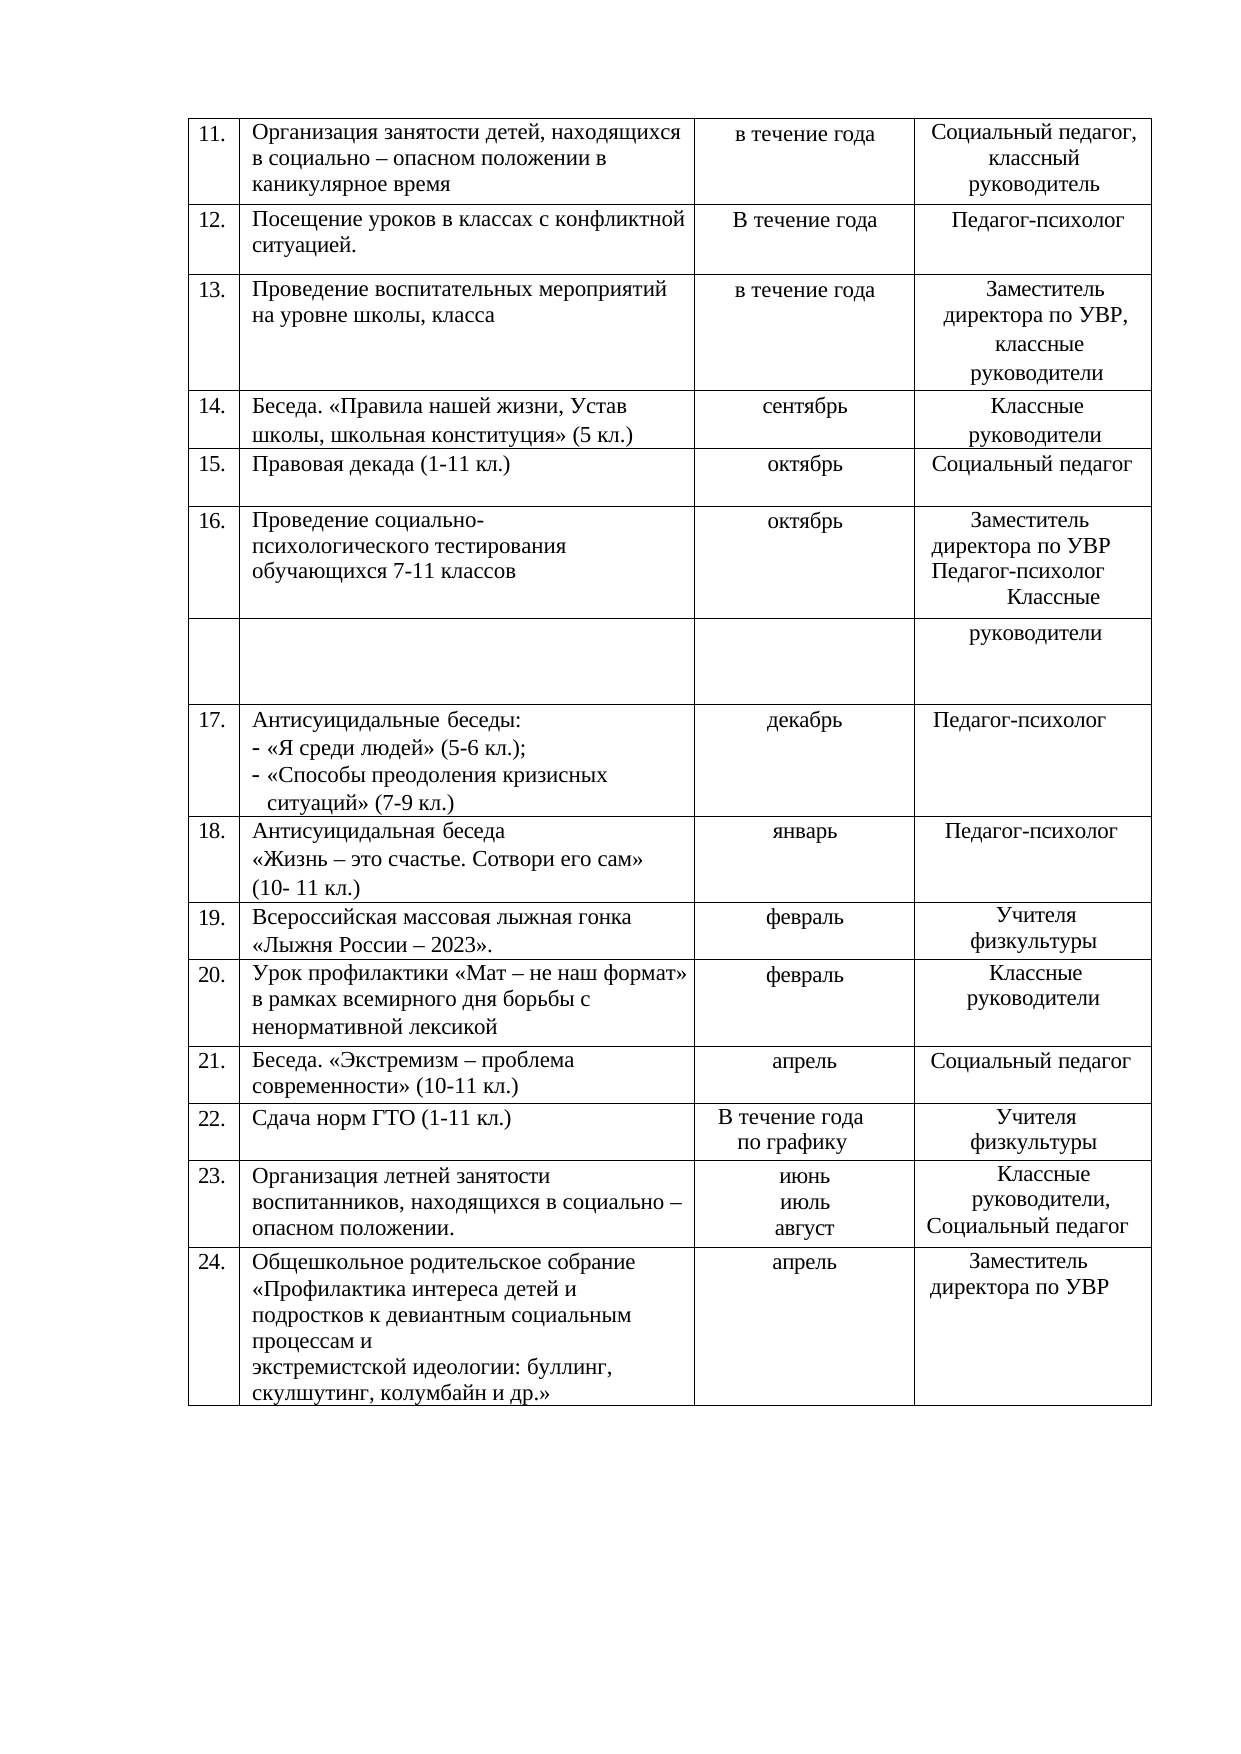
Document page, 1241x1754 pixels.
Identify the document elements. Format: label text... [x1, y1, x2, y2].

table_cell Социальный педагог [915, 1047, 1151, 1103]
table_cell Посещение уроков в классах с конфликтной ситуацией. [240, 205, 694, 274]
table_cell [189, 619, 239, 704]
table_cell 18. [189, 817, 239, 902]
table_cell Организация занятости детей, находящихся в социально – опасном положении в каникулярное время [240, 119, 694, 204]
table_cell 12. [189, 205, 239, 274]
table_cell Заместитель директора по УВР [915, 1248, 1151, 1405]
table_cell Организация летней занятости воспитанников, находящихся в социально – опасном положении. [240, 1161, 694, 1247]
table_cell Беседа. «Экстремизм – проблема современности» (10-11 кл.) [240, 1047, 694, 1103]
table_cell руководители [915, 619, 1151, 704]
table_cell Проведение воспитательных мероприятий на уровне школы, класса [240, 275, 694, 390]
table_cell Классные руководители [915, 960, 1151, 1046]
table_cell 15. [189, 449, 239, 506]
table_cell 19. [189, 903, 239, 959]
table_cell июнь июль август [695, 1161, 914, 1247]
table_cell 22. [189, 1104, 239, 1160]
table_cell апрель [695, 1047, 914, 1103]
table_cell февраль [695, 903, 914, 959]
table_cell Социальный педагог, классный руководитель [915, 119, 1151, 204]
table_cell 16. [189, 507, 239, 618]
table_cell В течение года [695, 205, 914, 274]
table_cell В течение года по графику [695, 1104, 914, 1160]
table_cell Педагог-психолог [915, 705, 1151, 816]
table_cell Классные руководители [915, 391, 1151, 448]
table_cell февраль [695, 960, 914, 1046]
table_cell Заместитель директора по УВР, классные руководители [915, 275, 1151, 390]
table_cell Общешкольное родительское собрание «Профилактика интереса детей и подростков к девиантным социальным процессам и экстремистской идеологии: буллинг, скулшутинг, колумбайн и др.» [240, 1248, 694, 1405]
table_cell декабрь [695, 705, 914, 816]
table_cell 13. [189, 275, 239, 390]
table_cell октябрь [695, 507, 914, 618]
table_cell в течение года [695, 119, 914, 204]
table_cell Проведение социально-психологического тестирования обучающихся 7-11 классов [240, 507, 694, 618]
table_cell апрель [695, 1248, 914, 1405]
table_cell Беседа. «Правила нашей жизни, Устав школы, школьная конституция» (5 кл.) [240, 391, 694, 448]
table_cell 17. [189, 705, 239, 816]
table_cell январь [695, 817, 914, 902]
table_cell 21. [189, 1047, 239, 1103]
table_cell в течение года [695, 275, 914, 390]
table_cell Антисуицидальная беседа «Жизнь – это счастье. Сотвори его сам» (10- 11 кл.) [240, 817, 694, 902]
table_cell [695, 619, 914, 704]
table_cell Заместитель директора по УВР Педагог-психолог Классные [915, 507, 1151, 618]
table_cell Правовая декада (1-11 кл.) [240, 449, 694, 506]
table_cell Учителя физкультуры [915, 1104, 1151, 1160]
table_cell Антисуицидальные беседы: «Я среди людей» (5-6 кл.); «Способы преодоления кризисных ситуаций» (7-9 кл.) [240, 705, 694, 816]
table_cell Всероссийская массовая лыжная гонка «Лыжня России – 2023». [240, 903, 694, 959]
table_cell [240, 619, 694, 704]
table_cell 23. [189, 1161, 239, 1247]
table_cell сентябрь [695, 391, 914, 448]
table_cell Классные руководители, Социальный педагог [915, 1161, 1151, 1247]
table_cell Педагог-психолог [915, 817, 1151, 902]
table_cell октябрь [695, 449, 914, 506]
table_cell Социальный педагог [915, 449, 1151, 506]
table_cell Урок профилактики «Мат – не наш формат» в рамках всемирного дня борьбы с ненормативной лексикой [240, 960, 694, 1046]
table_cell Сдача норм ГТО (1-11 кл.) [240, 1104, 694, 1160]
table_cell 20. [189, 960, 239, 1046]
table_cell 11. [189, 119, 239, 204]
table_cell 24. [189, 1248, 239, 1405]
table_cell Педагог-психолог [915, 205, 1151, 274]
table_cell 14. [189, 391, 239, 448]
table_cell Учителя физкультуры [915, 903, 1151, 959]
